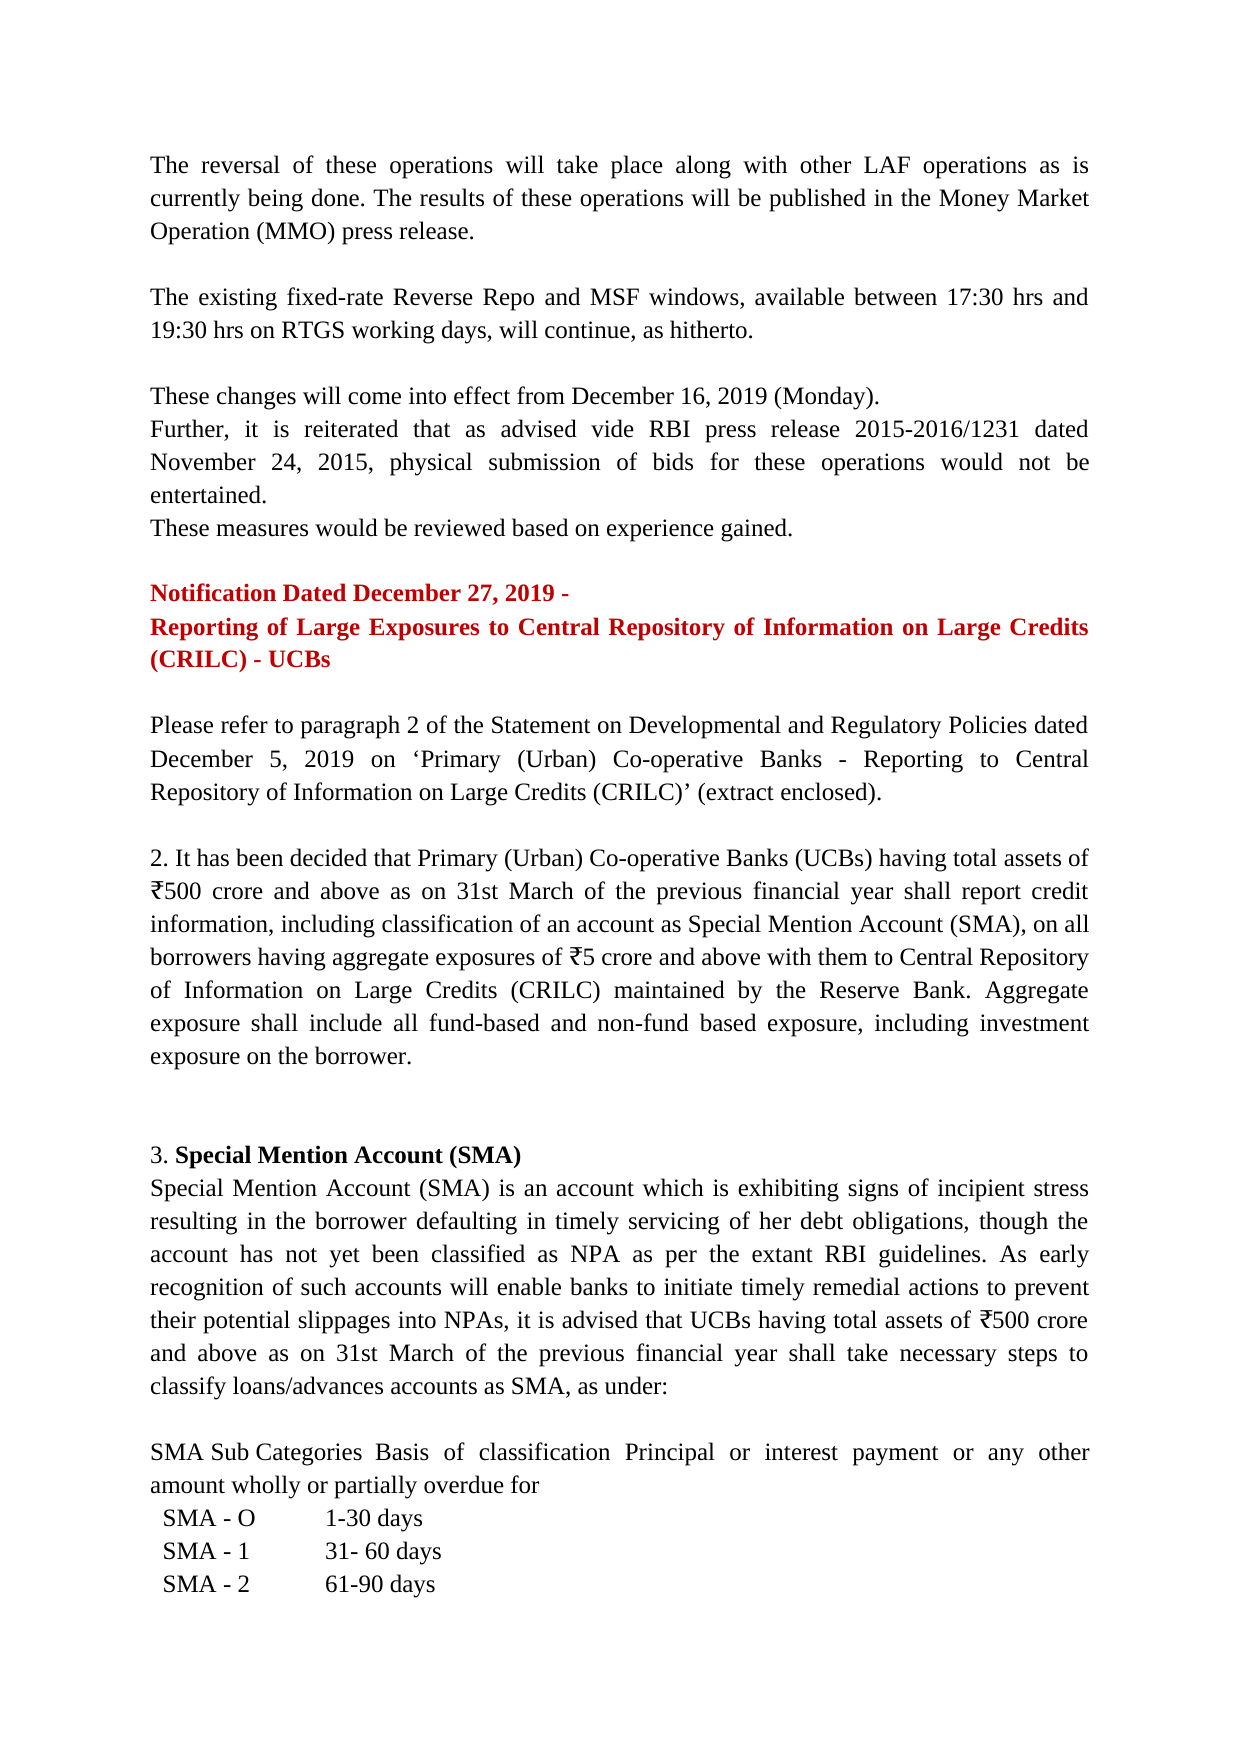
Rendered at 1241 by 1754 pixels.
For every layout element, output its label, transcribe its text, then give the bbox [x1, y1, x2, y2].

text The reversal of these operations will take place along with other LAF operations as is currently being done. The results of these operations will be published in the Money Market Operation (MMO) press release. [150, 150, 1090, 245]
text The existing fixed-rate Reverse Repo and MSF windows, available between 17:30 hrs and 19:30 hrs on RTGS working days, will continue, as hitherto. [150, 282, 1090, 344]
text SMA - 2 61-90 days [150, 1569, 1090, 1598]
text SMA Sub Categories Basis of classification Principal or interest payment or any other amount wholly or partially overdue for [150, 1437, 1090, 1499]
text Notification Dated December 27, 2019 - [150, 578, 1090, 607]
text Special Mention Account (SMA) is an account which is exhibiting signs of incipient stress resulting in the borrower defaulting in timely servicing of her debt obligations, though the account has not yet been classified as NPA as per the extant RBI guidelines. As early recognition of such accounts will enable banks to initiate timely remedial actions to prevent their potential slippages into NPAs, it is advised that UCBs having total assets of ₹500 crore and above as on 31st March of the previous financial year shall take necessary steps to classify loans/advances accounts as SMA, as under: [150, 1173, 1090, 1400]
text Please refer to paragraph 2 of the Statement on Developmental and Regulatory Policies dated December 5, 2019 on ‘Primary (Urban) Co-operative Banks - Reporting to Central Repository of Information on Large Credits (CRILC)’ (extract enclosed). [150, 711, 1090, 805]
text These changes will come into effect from December 16, 2019 (Monday). [150, 381, 1090, 410]
text SMA - 1 31- 60 days [150, 1536, 1090, 1565]
text These measures would be reviewed based on experience gained. [150, 513, 1090, 542]
text SMA - O 1-30 days [150, 1503, 1090, 1532]
text Reporting of Large Exposures to Central Repository of Information on Large Credits (CRILC) - UCBs [150, 612, 1090, 673]
text 2. It has been decided that Primary (Urban) Co-operative Banks (UCBs) having total assets of ₹500 crore and above as on 31st March of the previous financial year shall report credit information, including classification of an account as Special Mention Account (SMA), on all borrowers having aggregate exposures of ₹5 crore and above with them to Central Repository of Information on Large Credits (CRILC) maintained by the Reserve Bank. Aggregate exposure shall include all fund-based and non-fund based exposure, including investment exposure on the borrower. [150, 843, 1090, 1069]
text Further, it is reiterated that as advised vide RBI press release 2015-2016/1231 dated November 24, 2015, physical submission of bids for these operations would not be entertained. [150, 414, 1090, 509]
text 3. Special Mention Account (SMA) [150, 1140, 1090, 1169]
